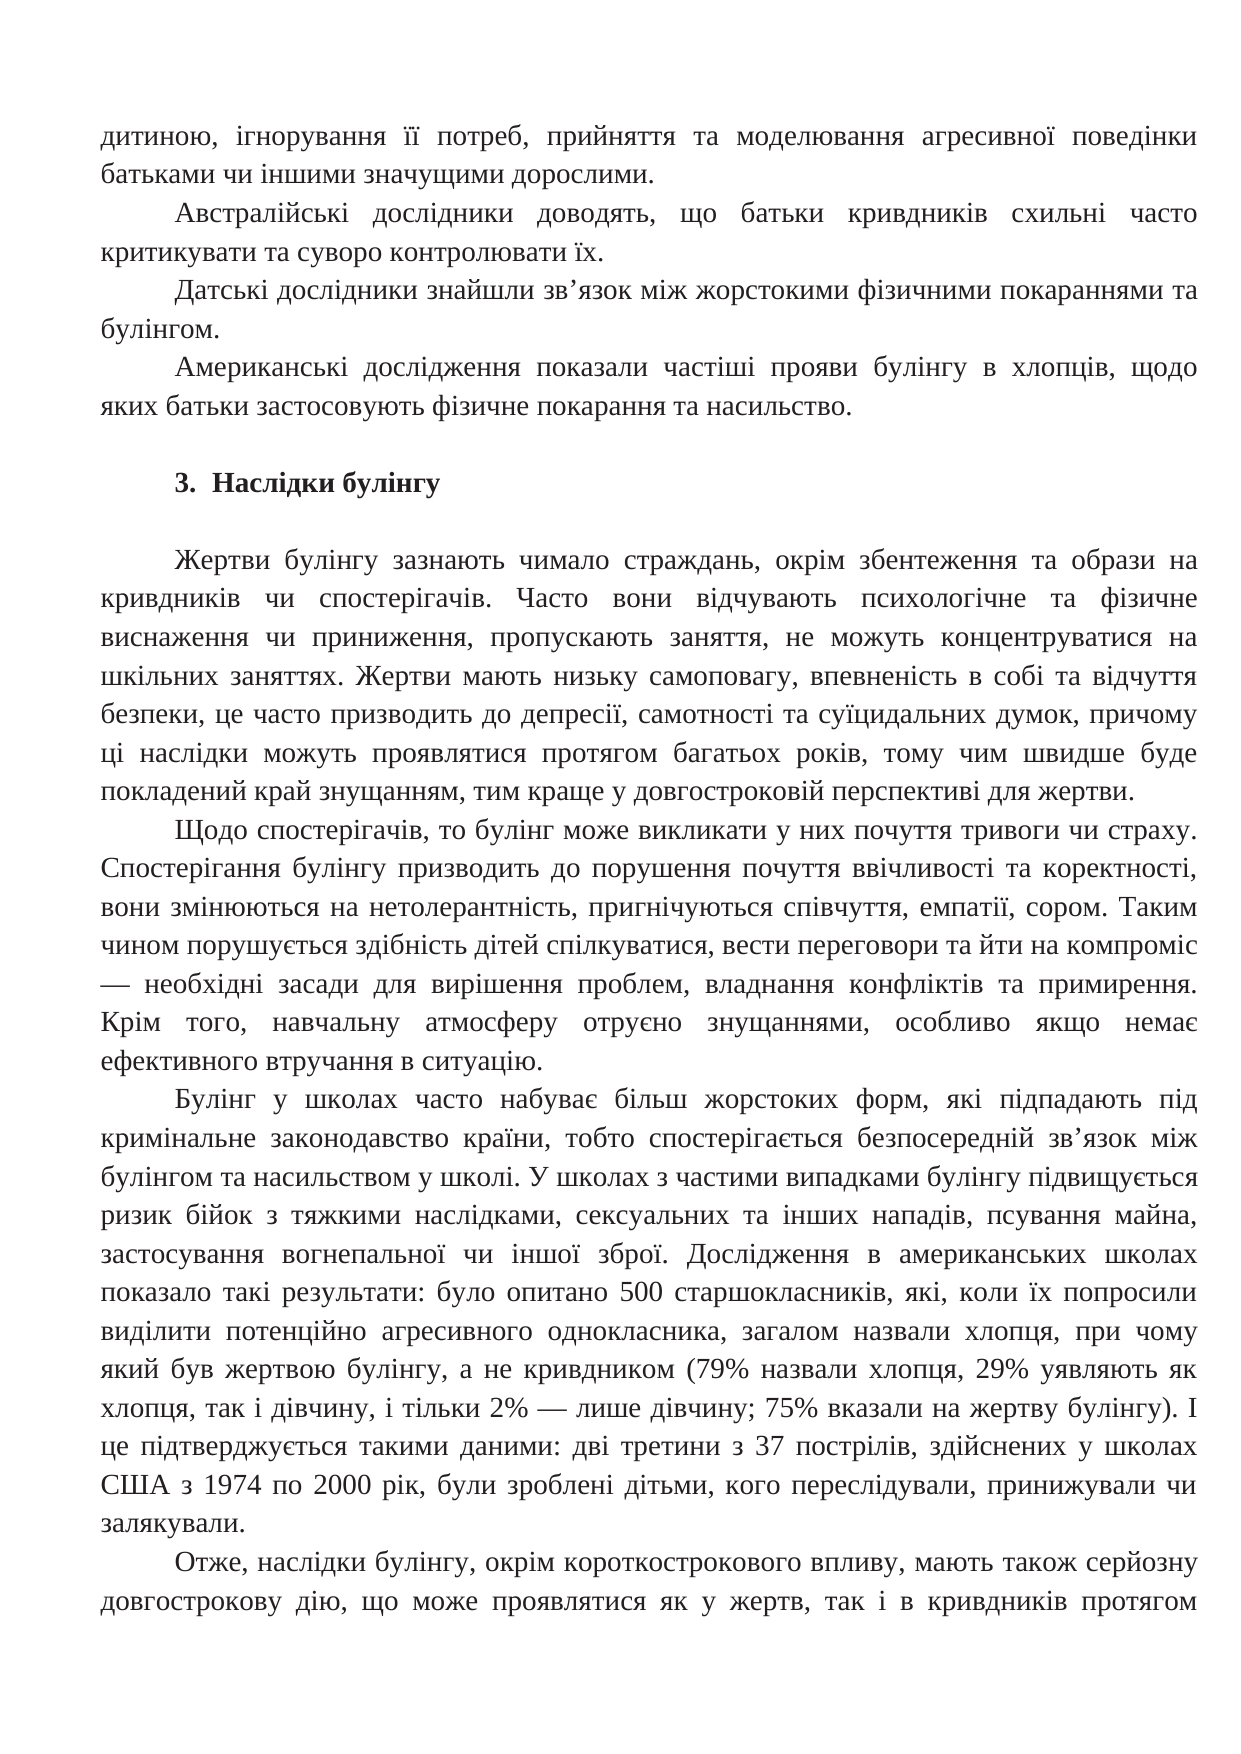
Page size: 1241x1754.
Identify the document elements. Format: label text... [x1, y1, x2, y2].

text Булінг у школах часто набуває більш жорстоких форм, які підпадають під кримінальне законодавство країни, тобто спостерігається безпосередній зв’язок між булінгом та насильством у школі. У школах з частими випадками булінгу підвищується ризик бійок з тяжкими наслідками, сексуальних та інших нападів, псування майна, застосування вогнепальної чи іншої зброї. Дослідження в американських школах показало такі результати: було опитано 500 старшокласників, які, коли їх попросили виділити потенційно агресивного однокласника, загалом назвали хлопця, при чому який був жертвою булінгу, а не кривдником (79% назвали хлопця, 29% уявляють як хлопця, так і дівчину, і тільки 2% — лише дівчину; 75% вказали на жертву булінгу). І це підтверджується такими даними: дві третини з 37 пострілів, здійснених у школах США з 1974 по 2000 рік, були зроблені дітьми, кого переслідували, принижували чи залякували. [100, 1082, 1199, 1539]
text Жертви булінгу зазнають чимало страждань, окрім збентеження та образи на кривдників чи спостерігачів. Часто вони відчувають психологічне та фізичне виснаження чи приниження, пропускають заняття, не можуть концентруватися на шкільних заняттях. Жертви мають низьку самоповагу, впевненість в собі та відчуття безпеки, це часто призводить до депресії, самотності та суїцидальних думок, причому ці наслідки можуть проявлятися протягом багатьох років, тому чим швидше буде покладений край знущанням, тим краще у довгостроковій перспективі для жертви. [100, 542, 1199, 807]
list Наслідки булінгу [174, 465, 1199, 498]
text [100, 1544, 1199, 1616]
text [100, 118, 1199, 190]
text Датські дослідники знайшли зв’язок між жорстокими фізичними покараннями та булінгом. [100, 272, 1199, 344]
text Щодо спостерігачів, то булінг може викликати у них почуття тривоги чи страху. Спостерігання булінгу призводить до порушення почуття ввічливості та коректності, вони змінюються на нетолерантність, пригнічуються співчуття, емпатії, сором. Таким чином порушується здібність дітей спілкуватися, вести переговори та йти на компроміс — необхідні засади для вирішення проблем, владнання конфліктів та примирення. Крім того, навчальну атмосферу отруєно знущаннями, особливо якщо немає ефективного втручання в ситуацію. [100, 812, 1199, 1077]
text Американські дослідження показали частіші прояви булінгу в хлопців, щодо яких батьки застосовують фізичне покарання та насильство. [100, 349, 1199, 421]
text Австралійські дослідники доводять, що батьки кривдників схильні часто критикувати та суворо контролювати їх. [100, 195, 1199, 267]
